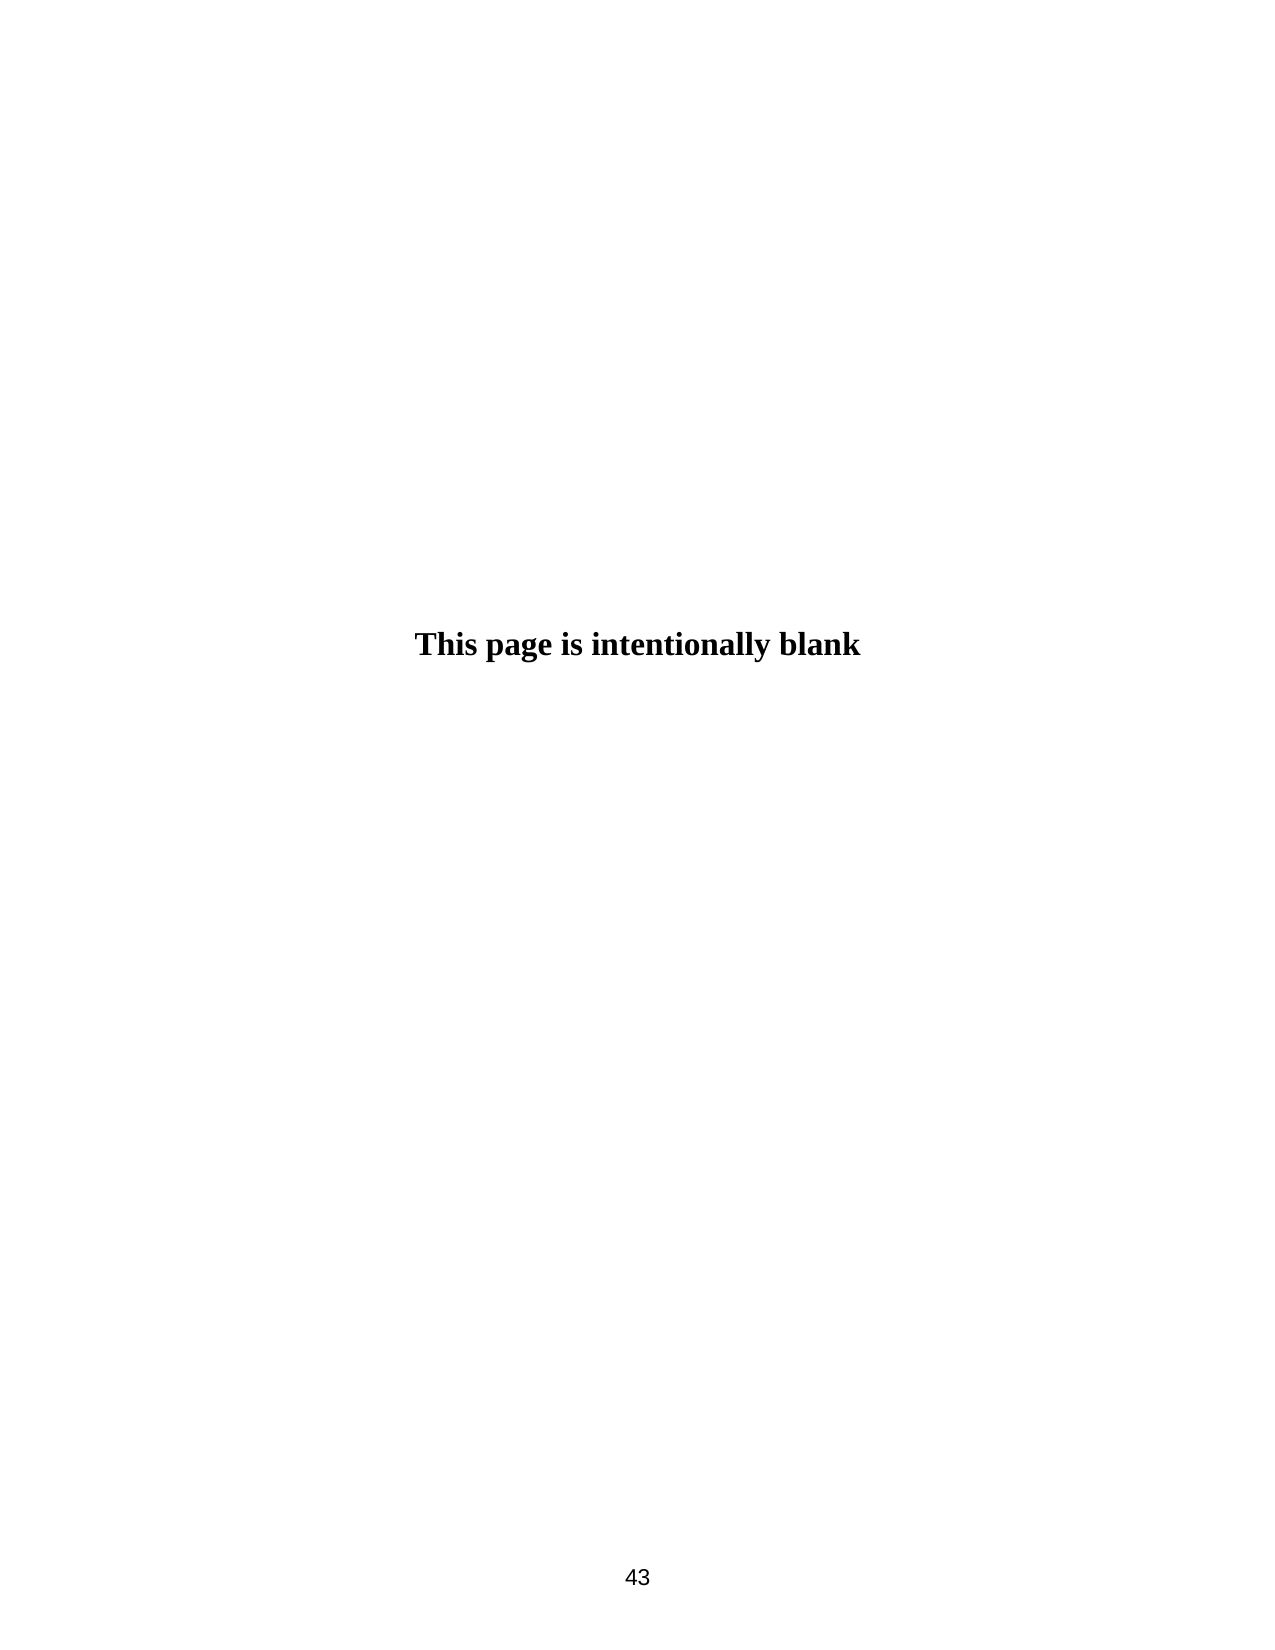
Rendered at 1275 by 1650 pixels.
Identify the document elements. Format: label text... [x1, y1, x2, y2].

text This page is intentionally blank [150, 624, 1125, 663]
